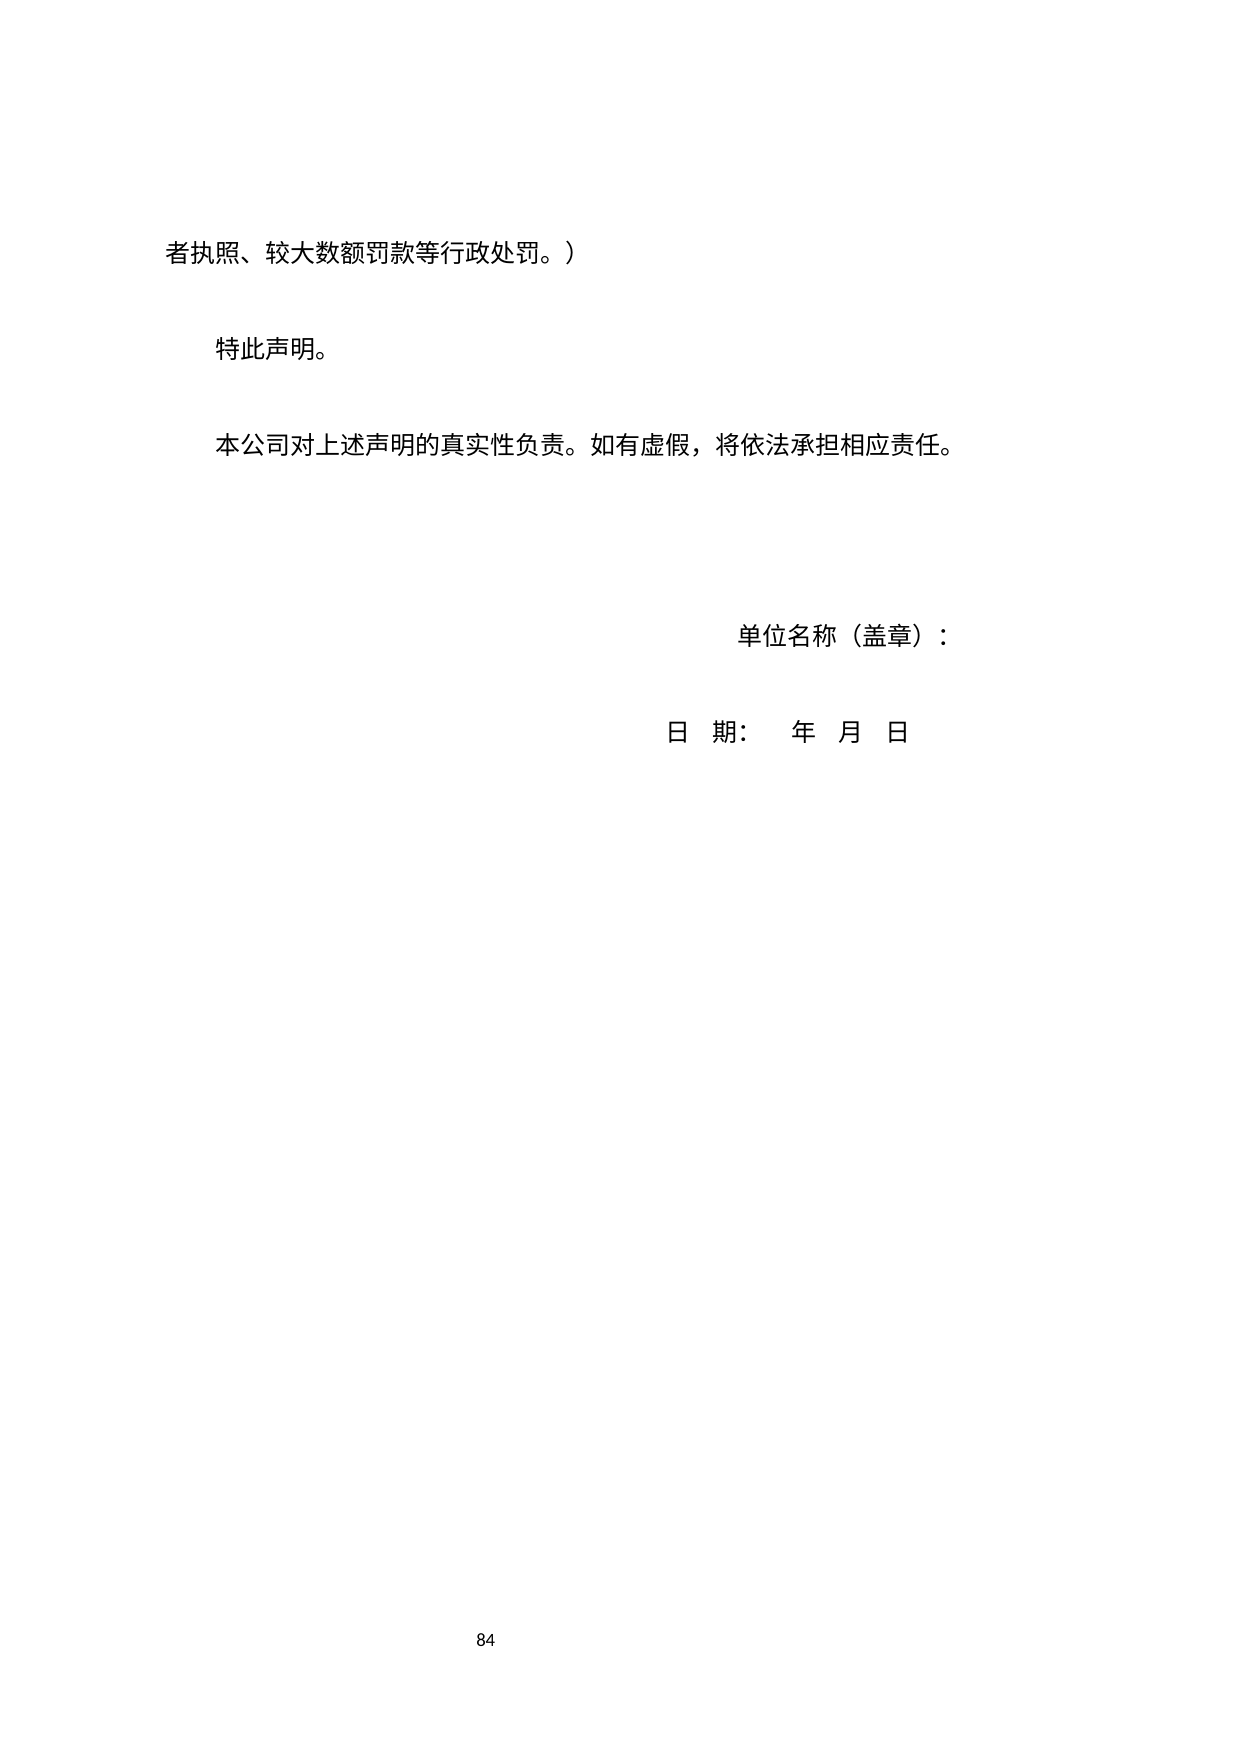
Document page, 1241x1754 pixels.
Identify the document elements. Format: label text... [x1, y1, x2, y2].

text 单位名称（盖章）： [165, 602, 1043, 667]
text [165, 219, 1087, 284]
text 特此声明。 [165, 315, 1087, 380]
text 日 期： 年 月 日 [165, 698, 1043, 763]
text 本公司对上述声明的真实性负责。如有虚假，将依法承担相应责任。 [165, 411, 1087, 476]
